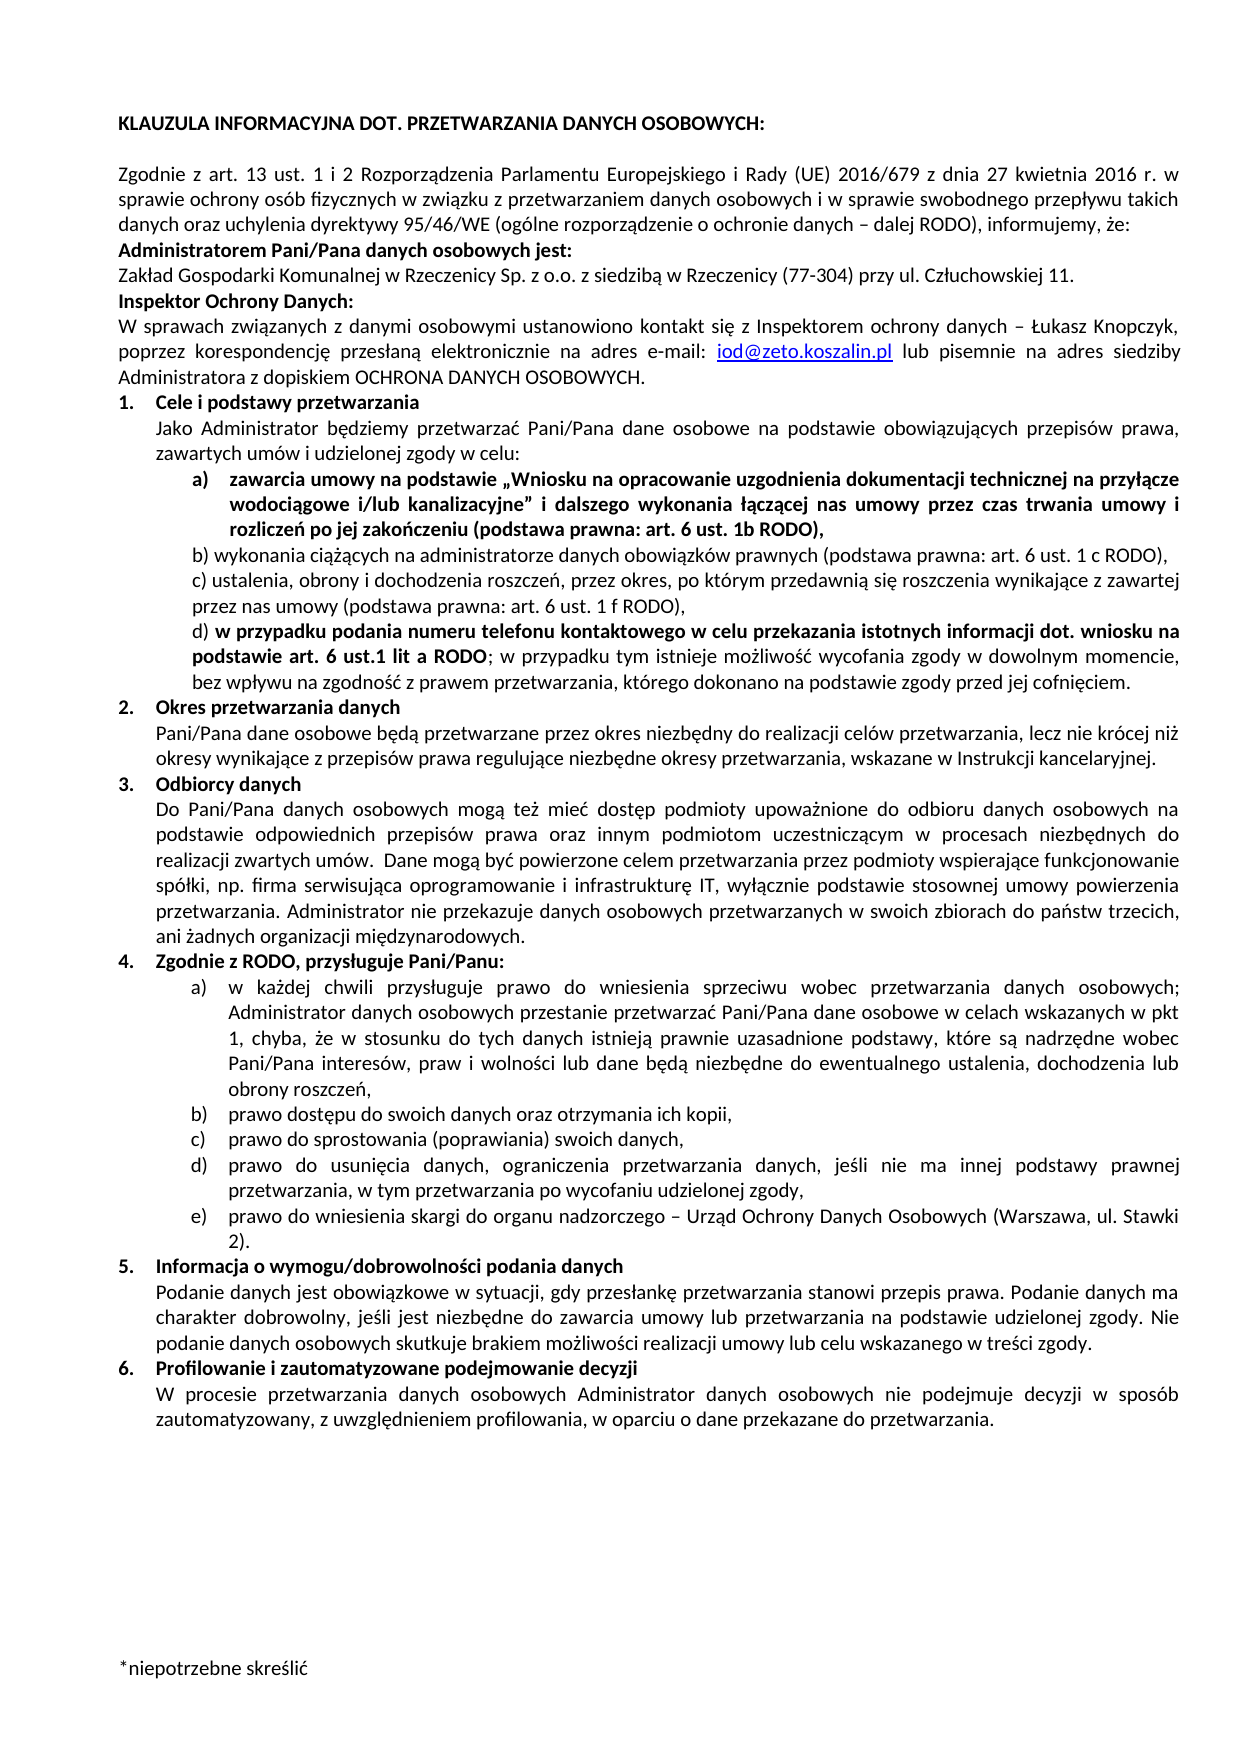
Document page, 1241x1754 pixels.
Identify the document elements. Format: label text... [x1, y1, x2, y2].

text KLAUZULA INFORMACYJNA DOT. PRZETWARZANIA DANYCH OSOBOWYCH: [118, 110, 1181, 135]
list prawo do sprostowania (poprawiania) swoich danych, [191, 1127, 1181, 1152]
list Odbiorcy danych [118, 771, 1181, 796]
text b) wykonania ciążących na administratorze danych obowiązków prawnych (podstawa prawna: art. 6 ust. 1 c RODO), [192, 542, 1181, 567]
text d) w przypadku podania numeru telefonu kontaktowego w celu przekazania istotnych informacji dot. wniosku na podstawie art. 6 ust.1 lit a RODO; w przypadku tym istnieje możliwość wycofania zgody w dowolnym momencie, bez wpływu na zgodność z prawem przetwarzania, którego dokonano na podstawie zgody przed jej cofnięciem. [192, 618, 1181, 694]
text Inspektor Ochrony Danych: [118, 288, 1181, 313]
list Okres przetwarzania danych [118, 694, 1181, 720]
list Do Pani/Pana danych osobowych mogą też mieć dostęp podmioty upoważnione do odbioru danych osobowych na podstawie odpowiednich przepisów prawa oraz innym podmiotom uczestniczącym w procesach niezbędnych do realizacji zwartych umów. Dane mogą być powierzone celem przetwarzania przez podmioty wspierające funkcjonowanie spółki, np. firma serwisująca oprogramowanie i infrastrukturę IT, wyłącznie podstawie stosownej umowy powierzenia przetwarzania. Administrator nie przekazuje danych osobowych przetwarzanych w swoich zbiorach do państw trzecich, ani żadnych organizacji międzynarodowych. [156, 796, 1181, 949]
list W procesie przetwarzania danych osobowych Administrator danych osobowych nie podejmuje decyzji w sposób zautomatyzowany, z uwzględnieniem profilowania, w oparciu o dane przekazane do przetwarzania. [156, 1381, 1181, 1432]
text Zakład Gospodarki Komunalnej w Rzeczenicy Sp. z o.o. z siedzibą w Rzeczenicy (77-304) przy ul. Człuchowskiej 11. [118, 262, 1181, 288]
list Podanie danych jest obowiązkowe w sytuacji, gdy przesłankę przetwarzania stanowi przepis prawa. Podanie danych ma charakter dobrowolny, jeśli jest niezbędne do zawarcia umowy lub przetwarzania na podstawie udzielonej zgody. Nie podanie danych osobowych skutkuje brakiem możliwości realizacji umowy lub celu wskazanego w treści zgody. [156, 1279, 1181, 1355]
text Jako Administrator będziemy przetwarzać Pani/Pana dane osobowe na podstawie obowiązujących przepisów prawa, zawartych umów i udzielonej zgody w celu: [156, 415, 1181, 466]
list Profilowanie i zautomatyzowane podejmowanie decyzji [118, 1355, 1181, 1381]
text Administratorem Pani/Pana danych osobowych jest: [118, 237, 1181, 262]
list zawarcia umowy na podstawie „Wniosku na opracowanie uzgodnienia dokumentacji technicznej na przyłącze wodociągowe i/lub kanalizacyjne” i dalszego wykonania łączącej nas umowy przez czas trwania umowy i rozliczeń po jej zakończeniu (podstawa prawna: art. 6 ust. 1b RODO), [192, 466, 1181, 542]
text Zgodnie z art. 13 ust. 1 i 2 Rozporządzenia Parlamentu Europejskiego i Rady (UE) 2016/679 z dnia 27 kwietnia 2016 r. w sprawie ochrony osób fizycznych w związku z przetwarzaniem danych osobowych i w sprawie swobodnego przepływu takich danych oraz uchylenia dyrektywy 95/46/WE (ogólne rozporządzenie o ochronie danych – dalej RODO), informujemy, że: [118, 161, 1181, 237]
list Cele i podstawy przetwarzania [118, 389, 1181, 415]
list prawo do usunięcia danych, ograniczenia przetwarzania danych, jeśli nie ma innej podstawy prawnej przetwarzania, w tym przetwarzania po wycofaniu udzielonej zgody, [191, 1152, 1181, 1203]
list Informacja o wymogu/dobrowolności podania danych [118, 1254, 1181, 1279]
list prawo do wniesienia skargi do organu nadzorczego – Urząd Ochrony Danych Osobowych (Warszawa, ul. Stawki 2). [191, 1203, 1181, 1254]
text c) ustalenia, obrony i dochodzenia roszczeń, przez okres, po którym przedawnią się roszczenia wynikające z zawartej przez nas umowy (podstawa prawna: art. 6 ust. 1 f RODO), [192, 567, 1181, 618]
list Zgodnie z RODO, przysługuje Pani/Panu: [118, 949, 1181, 974]
list prawo dostępu do swoich danych oraz otrzymania ich kopii, [191, 1101, 1181, 1127]
list Pani/Pana dane osobowe będą przetwarzane przez okres niezbędny do realizacji celów przetwarzania, lecz nie krócej niż okresy wynikające z przepisów prawa regulujące niezbędne okresy przetwarzania, wskazane w Instrukcji kancelaryjnej. [156, 720, 1181, 771]
text W sprawach związanych z danymi osobowymi ustanowiono kontakt się z Inspektorem ochrony danych – Łukasz Knopczyk, poprzez korespondencję przesłaną elektronicznie na adres e-mail: iod@zeto.koszalin.pl lub pisemnie na adres siedziby Administratora z dopiskiem OCHRONA DANYCH OSOBOWYCH. [118, 313, 1181, 389]
list w każdej chwili przysługuje prawo do wniesienia sprzeciwu wobec przetwarzania danych osobowych; Administrator danych osobowych przestanie przetwarzać Pani/Pana dane osobowe w celach wskazanych w pkt 1, chyba, że w stosunku do tych danych istnieją prawnie uzasadnione podstawy, które są nadrzędne wobec Pani/Pana interesów, praw i wolności lub dane będą niezbędne do ewentualnego ustalenia, dochodzenia lub obrony roszczeń, [191, 974, 1181, 1101]
